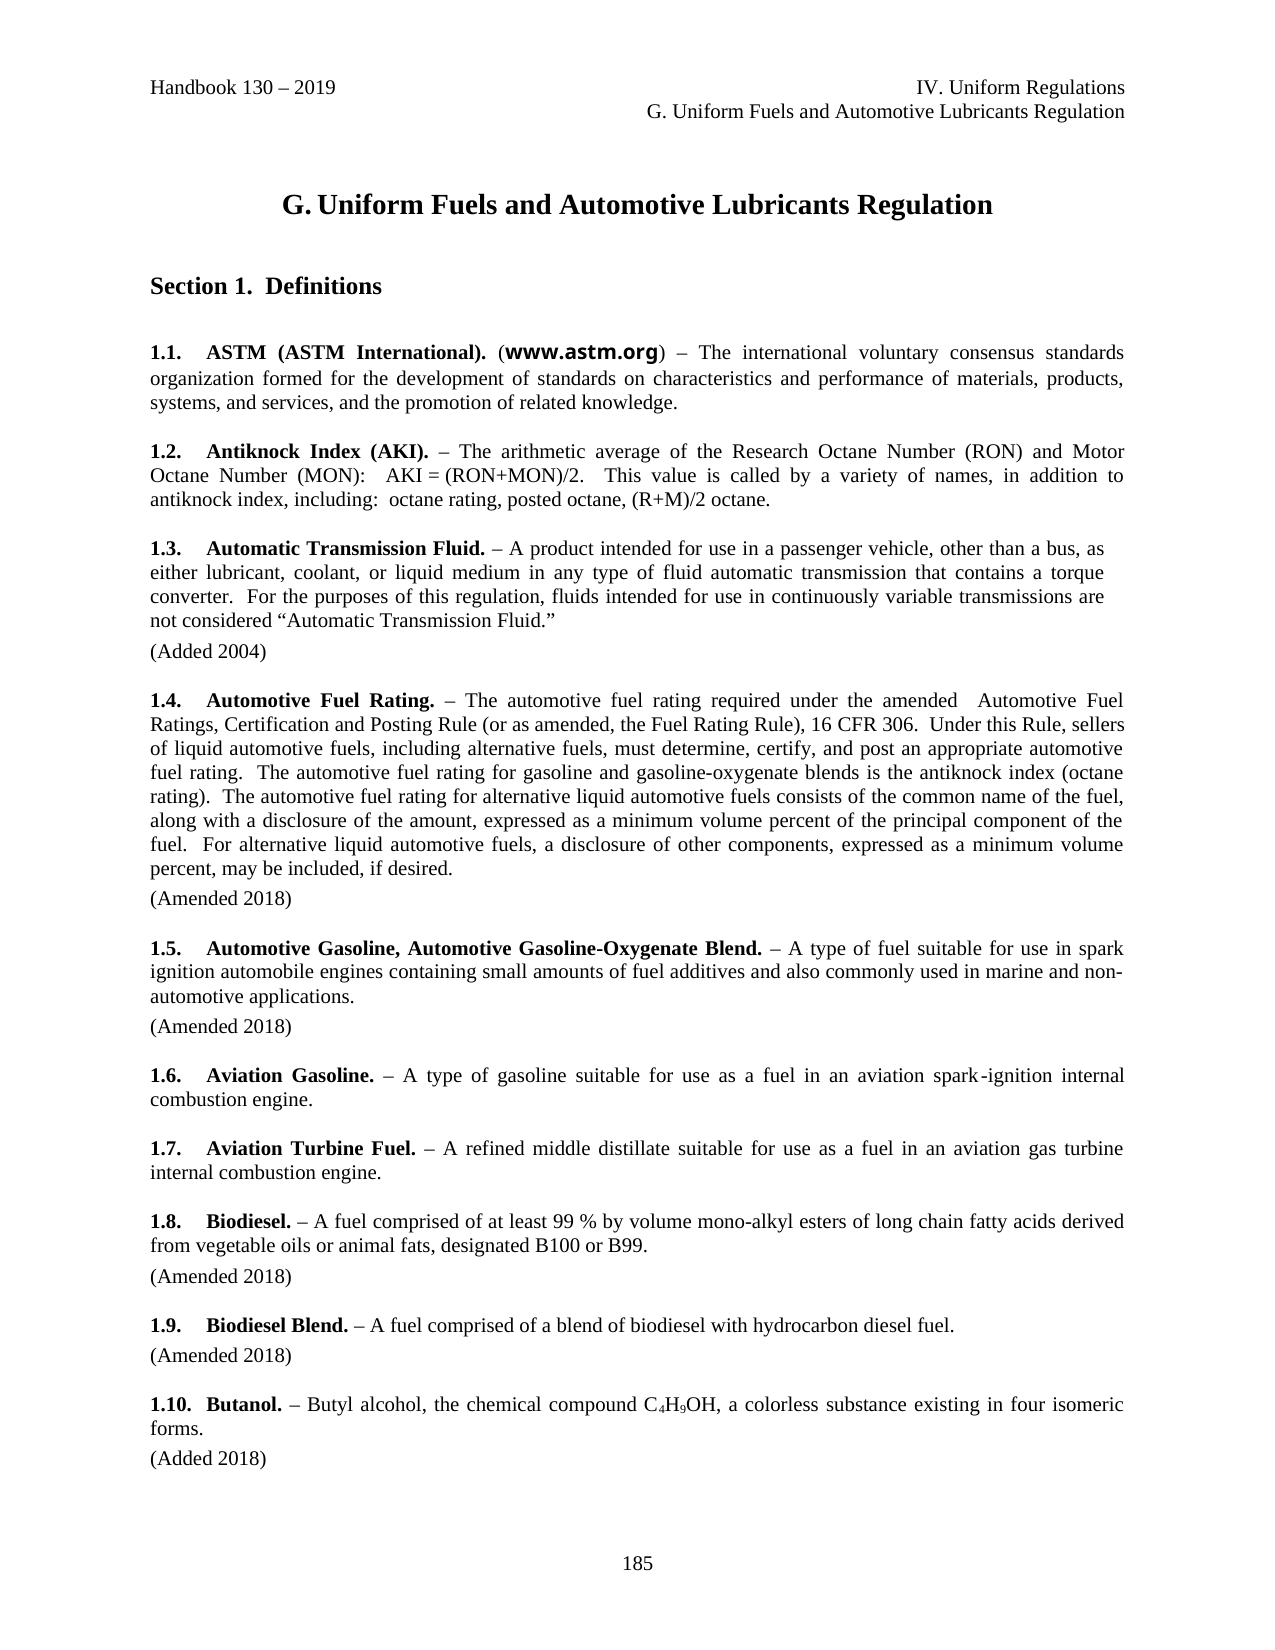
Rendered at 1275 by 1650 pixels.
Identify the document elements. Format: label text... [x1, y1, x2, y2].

text G. Uniform Fuels and Automotive Lubricants Regulation [150, 187, 1125, 221]
text (Amended 2018) [150, 1014, 1125, 1038]
text (Added 2018) [150, 1446, 1125, 1470]
text (Added 2004) [150, 638, 1125, 663]
text 1.7. Aviation Turbine Fuel. – A refined middle distillate suitable for use as a fuel in an aviation gas turbine internal combustion engine. [150, 1136, 1125, 1184]
text 1.3. Automatic Transmission Fluid. – A product intended for use in a passenger vehicle, other than a bus, as either lubricant, coolant, or liquid medium in any type of fluid automatic transmission that contains a torque converter. For the purposes of this regulation, fluids intended for use in continuously variable transmissions are not considered “Automatic Transmission Fluid.” [150, 536, 1106, 632]
text 1.8. Biodiesel. – A fuel comprised of at least 99 % by volume mono-alkyl esters of long chain fatty acids derived from vegetable oils or animal fats, designated B100 or B99. [150, 1209, 1125, 1257]
text 1.2. Antiknock Index (AKI). – The arithmetic average of the Research Octane Number (RON) and Motor Octane Number (MON): AKI = (RON+MON)/2. This value is called by a variety of names, in addition to antiknock index, including: octane rating, posted octane, (R+M)/2 octane. [150, 439, 1125, 511]
text (Amended 2018) [150, 1263, 1125, 1288]
text Section 1. Definitions [150, 271, 1125, 300]
text 1.10. Butanol. – Butyl alcohol, the chemical compound C4H9OH, a colorless substance existing in four isomeric forms. [150, 1392, 1125, 1440]
text (Amended 2018) [150, 1343, 1125, 1367]
text (Amended 2018) [150, 886, 1125, 910]
text 1.6. Aviation Gasoline. – A type of gasoline suitable for use as a fuel in an aviation spark-ignition internal combustion engine. [150, 1063, 1125, 1111]
text 1.1. ASTM (ASTM International). (www.astm.org) – The international voluntary consensus standards organization formed for the development of standards on characteristics and performance of materials, products, systems, and services, and the promotion of related knowledge. [150, 337, 1125, 414]
text 1.9. Biodiesel Blend. – A fuel comprised of a blend of biodiesel with hydrocarbon diesel fuel. [150, 1313, 1125, 1337]
text 1.4. Automotive Fuel Rating. – The automotive fuel rating required under the amended Automotive Fuel Ratings, Certification and Posting Rule (or as amended, the Fuel Rating Rule), 16 CFR 306. Under this Rule, sellers of liquid automotive fuels, including alternative fuels, must determine, certify, and post an appropriate automotive fuel rating. The automotive fuel rating for gasoline and gasoline-oxygenate blends is the antiknock index (octane rating). The automotive fuel rating for alternative liquid automotive fuels consists of the common name of the fuel, along with a disclosure of the amount, expressed as a minimum volume percent of the principal component of the fuel. For alternative liquid automotive fuels, a disclosure of other components, expressed as a minimum volume percent, may be included, if desired. [150, 688, 1125, 880]
text 1.5. Automotive Gasoline, Automotive Gasoline-Oxygenate Blend. – A type of fuel suitable for use in spark ignition automobile engines containing small amounts of fuel additives and also commonly used in marine and non-automotive applications. [150, 935, 1125, 1008]
